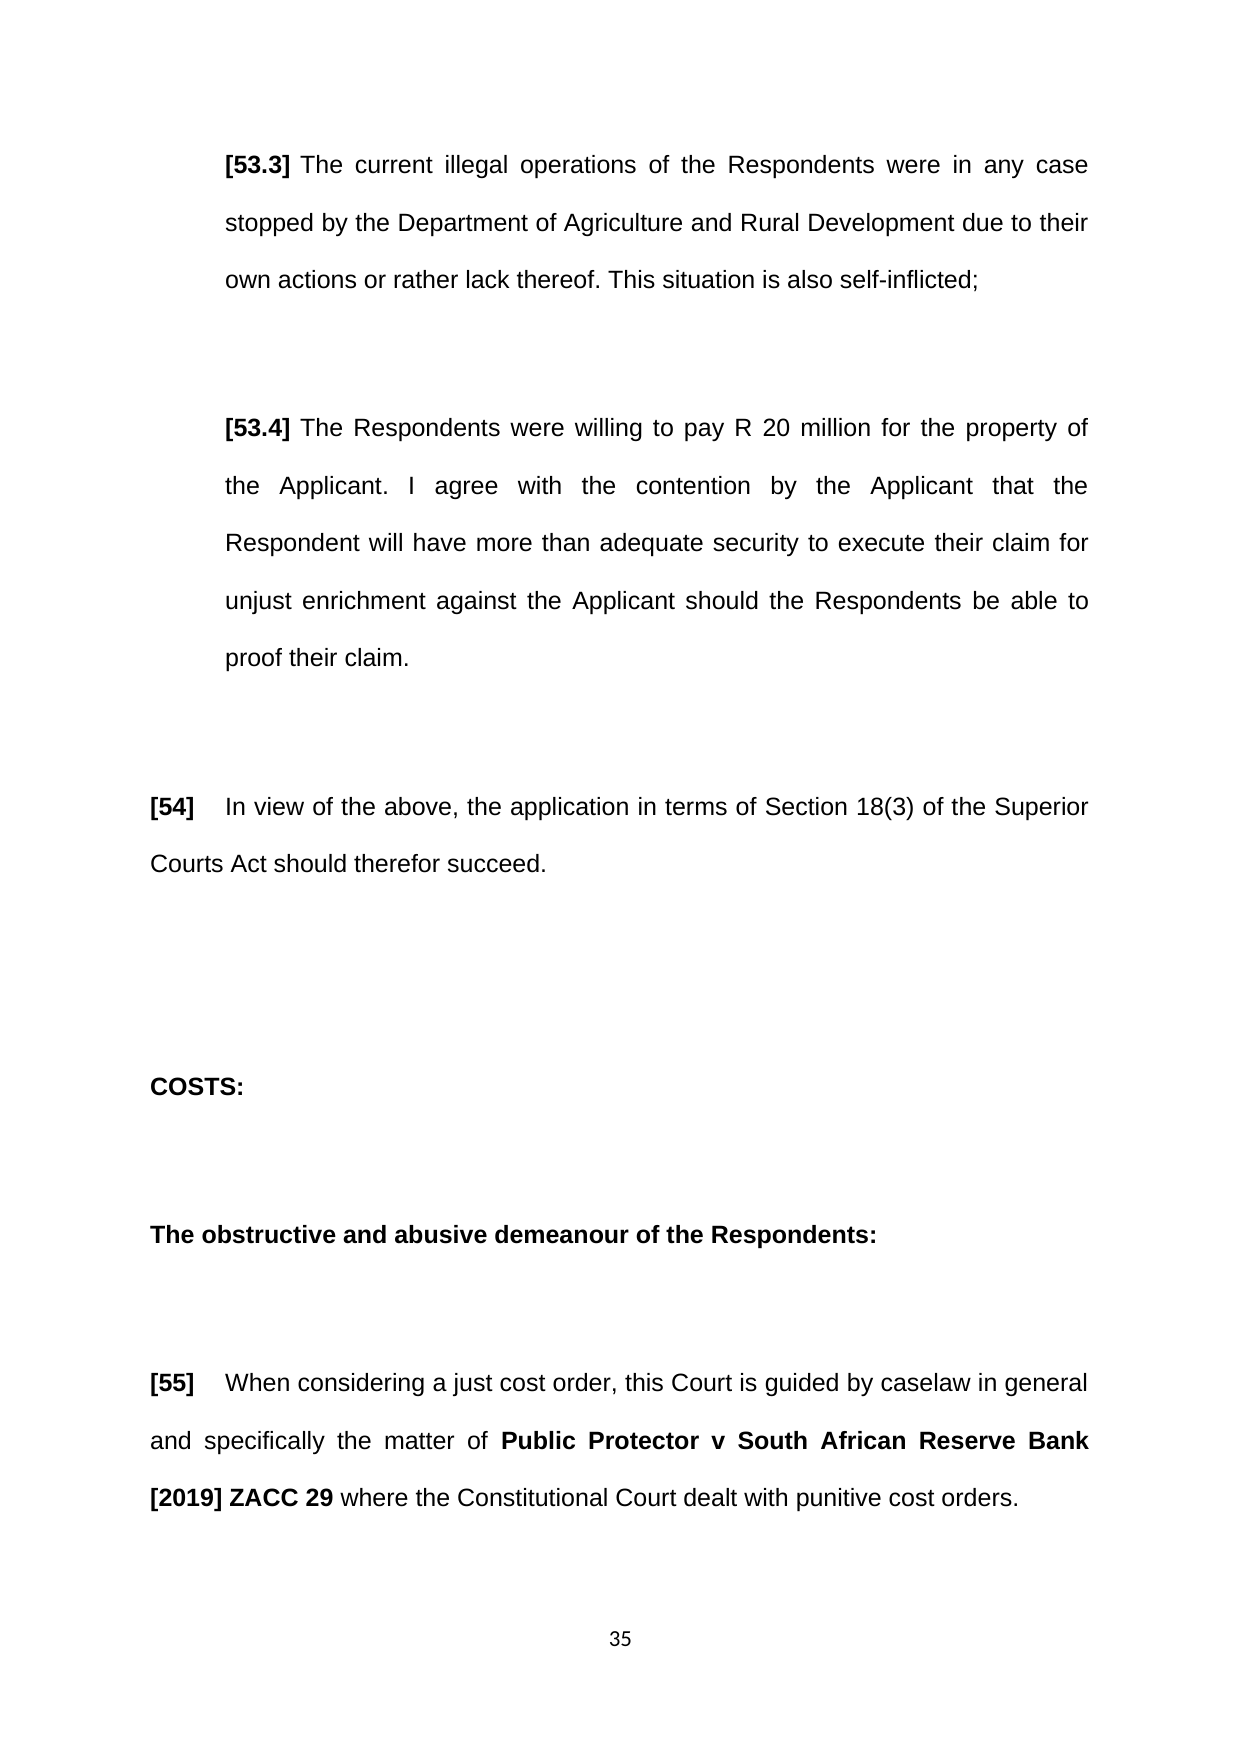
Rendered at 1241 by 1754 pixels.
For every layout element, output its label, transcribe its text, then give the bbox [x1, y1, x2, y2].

text COSTS: [150, 1072, 1090, 1100]
text [54] In view of the above, the application in terms of Section 18(3) of the Superior Courts Act should therefor succeed. [150, 792, 1090, 878]
text [55] When considering a just cost order, this Court is guided by caselaw in general and specifically the matter of Public Protector v South African Reserve Bank [2019] ZACC 29 where the Constitutional Court dealt with punitive cost orders. [150, 1368, 1090, 1512]
text [53.4] The Respondents were willing to pay R 20 million for the property of the Applicant. I agree with the contention by the Applicant that the Respondent will have more than adequate security to execute their claim for unjust enrichment against the Applicant should the Respondents be able to proof their claim. [225, 413, 1090, 672]
text [53.3] The current illegal operations of the Respondents were in any case stopped by the Department of Agriculture and Rural Development due to their own actions or rather lack thereof. This situation is also self-inflicted; [225, 150, 1090, 294]
text The obstructive and abusive demeanour of the Respondents: [150, 1220, 1090, 1249]
